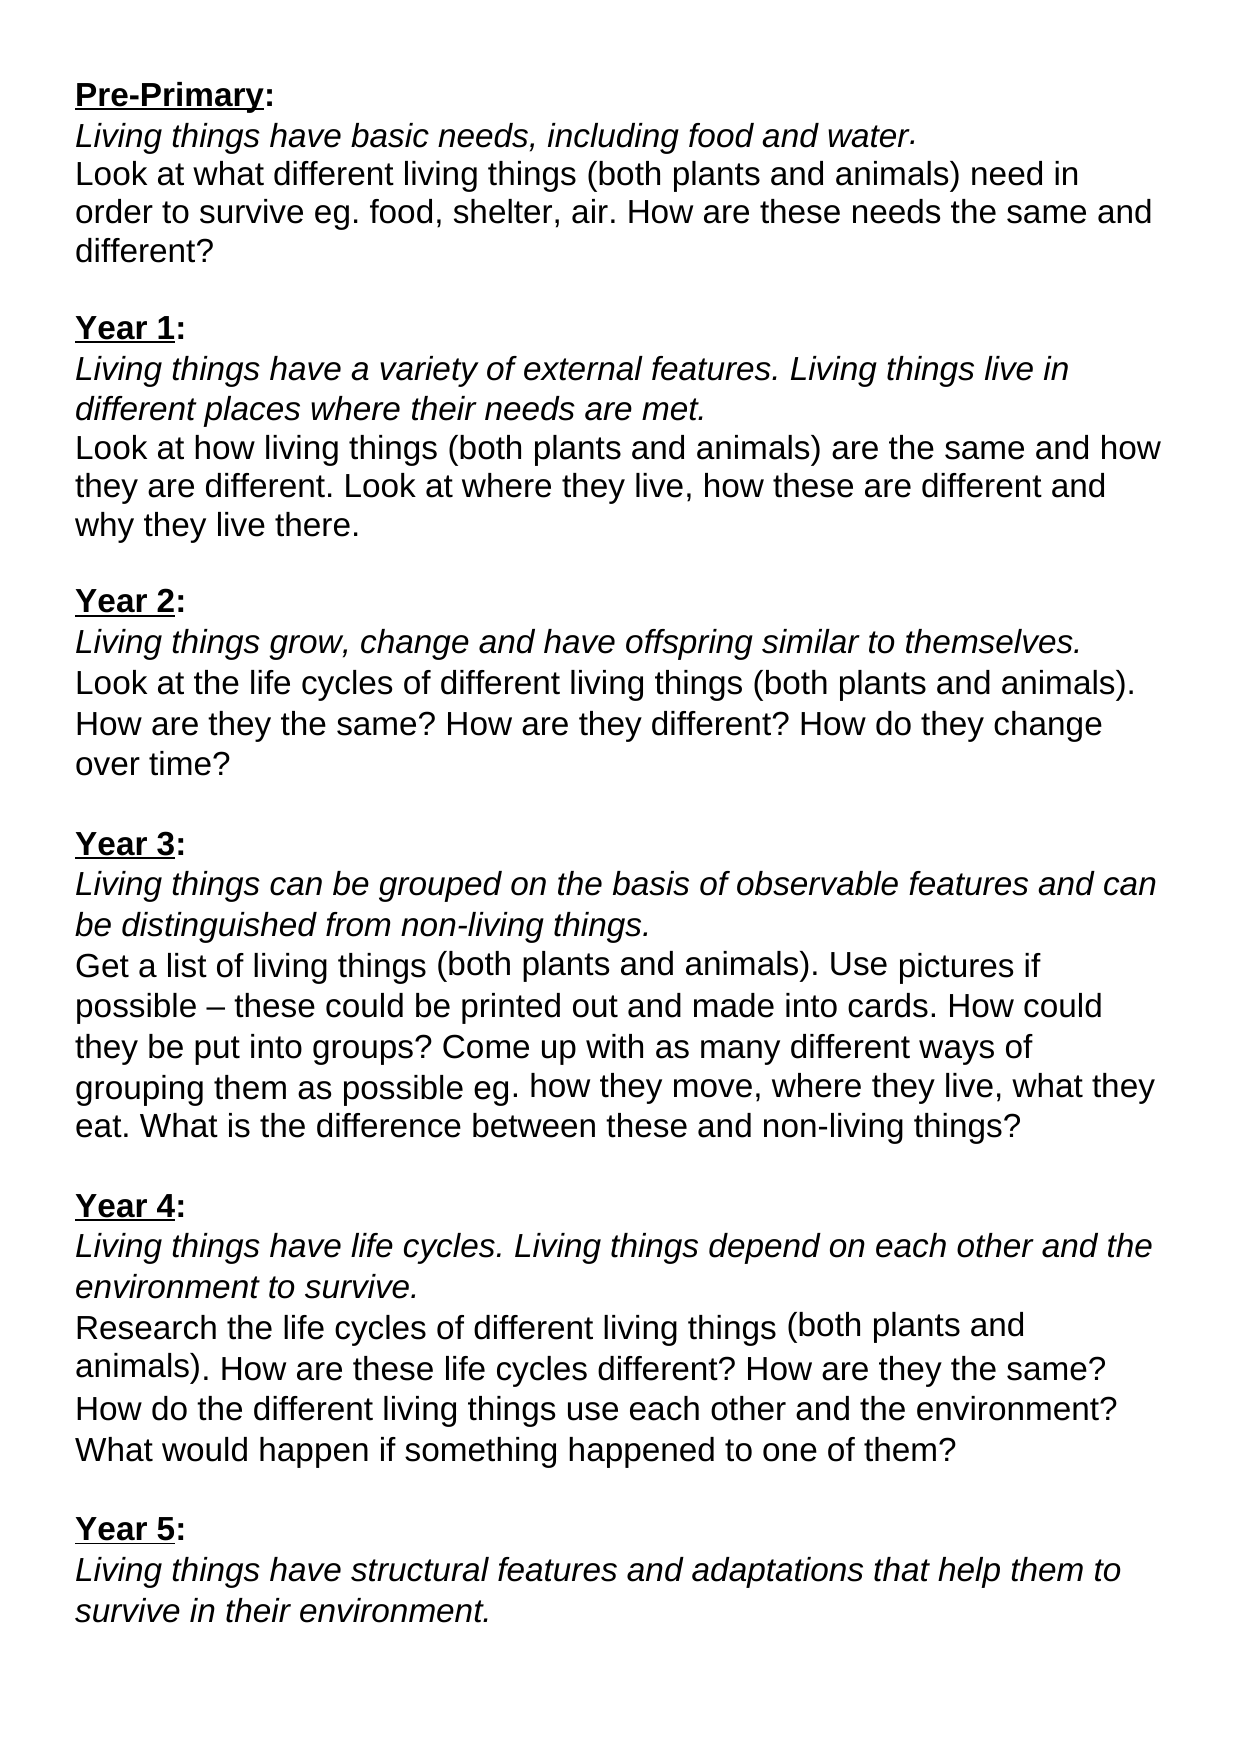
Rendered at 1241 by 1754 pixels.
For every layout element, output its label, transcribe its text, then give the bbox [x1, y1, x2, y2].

text Look at the life cycles of different living things (both plants and animals). How are they the same? How are they different? How do they change over time? [75, 661, 1165, 783]
text Research the life cycles of different living things (both plants and animals). How are these life cycles different? How are they the same? How do the different living things use each other and the environment? What would happen if something happened to one of them? [75, 1306, 1165, 1468]
text Living things have life cycles. Living things depend on each other and the environment to survive. [75, 1224, 1165, 1306]
text Living things have basic needs, including food and water. [75, 113, 1165, 154]
text Get a list of living things (both plants and animals). Use pictures if possible – these could be printed out and made into cards. How could they be put into groups? Come up with as many different ways of grouping them as possible eg. how they move, where they live, what they eat. What is the difference between these and non-living things? [75, 943, 1165, 1145]
text Living things can be grouped on the basis of observable features and can be distinguished from non-living things. [75, 862, 1165, 943]
text Year 2: [75, 582, 1165, 620]
text Year 3: [75, 821, 1165, 862]
text Look at how living things (both plants and animals) are the same and how they are different. Look at where they live, how these are different and why they live there. [75, 428, 1165, 543]
text Year 5: [75, 1507, 1165, 1548]
text Look at what different living things (both plants and animals) need in order to survive eg. food, shelter, air. How are these needs the same and different? [75, 154, 1165, 269]
text Year 4: [75, 1183, 1165, 1224]
text Living things have structural features and adaptations that help them to survive in their environment. [75, 1548, 1165, 1629]
text Living things have a variety of external features. Living things live in different places where their needs are met. [75, 346, 1165, 428]
text Living things grow, change and have offspring similar to themselves. [75, 620, 1165, 661]
text Year 1: [75, 308, 1165, 346]
text Pre-Primary: [75, 75, 1165, 113]
